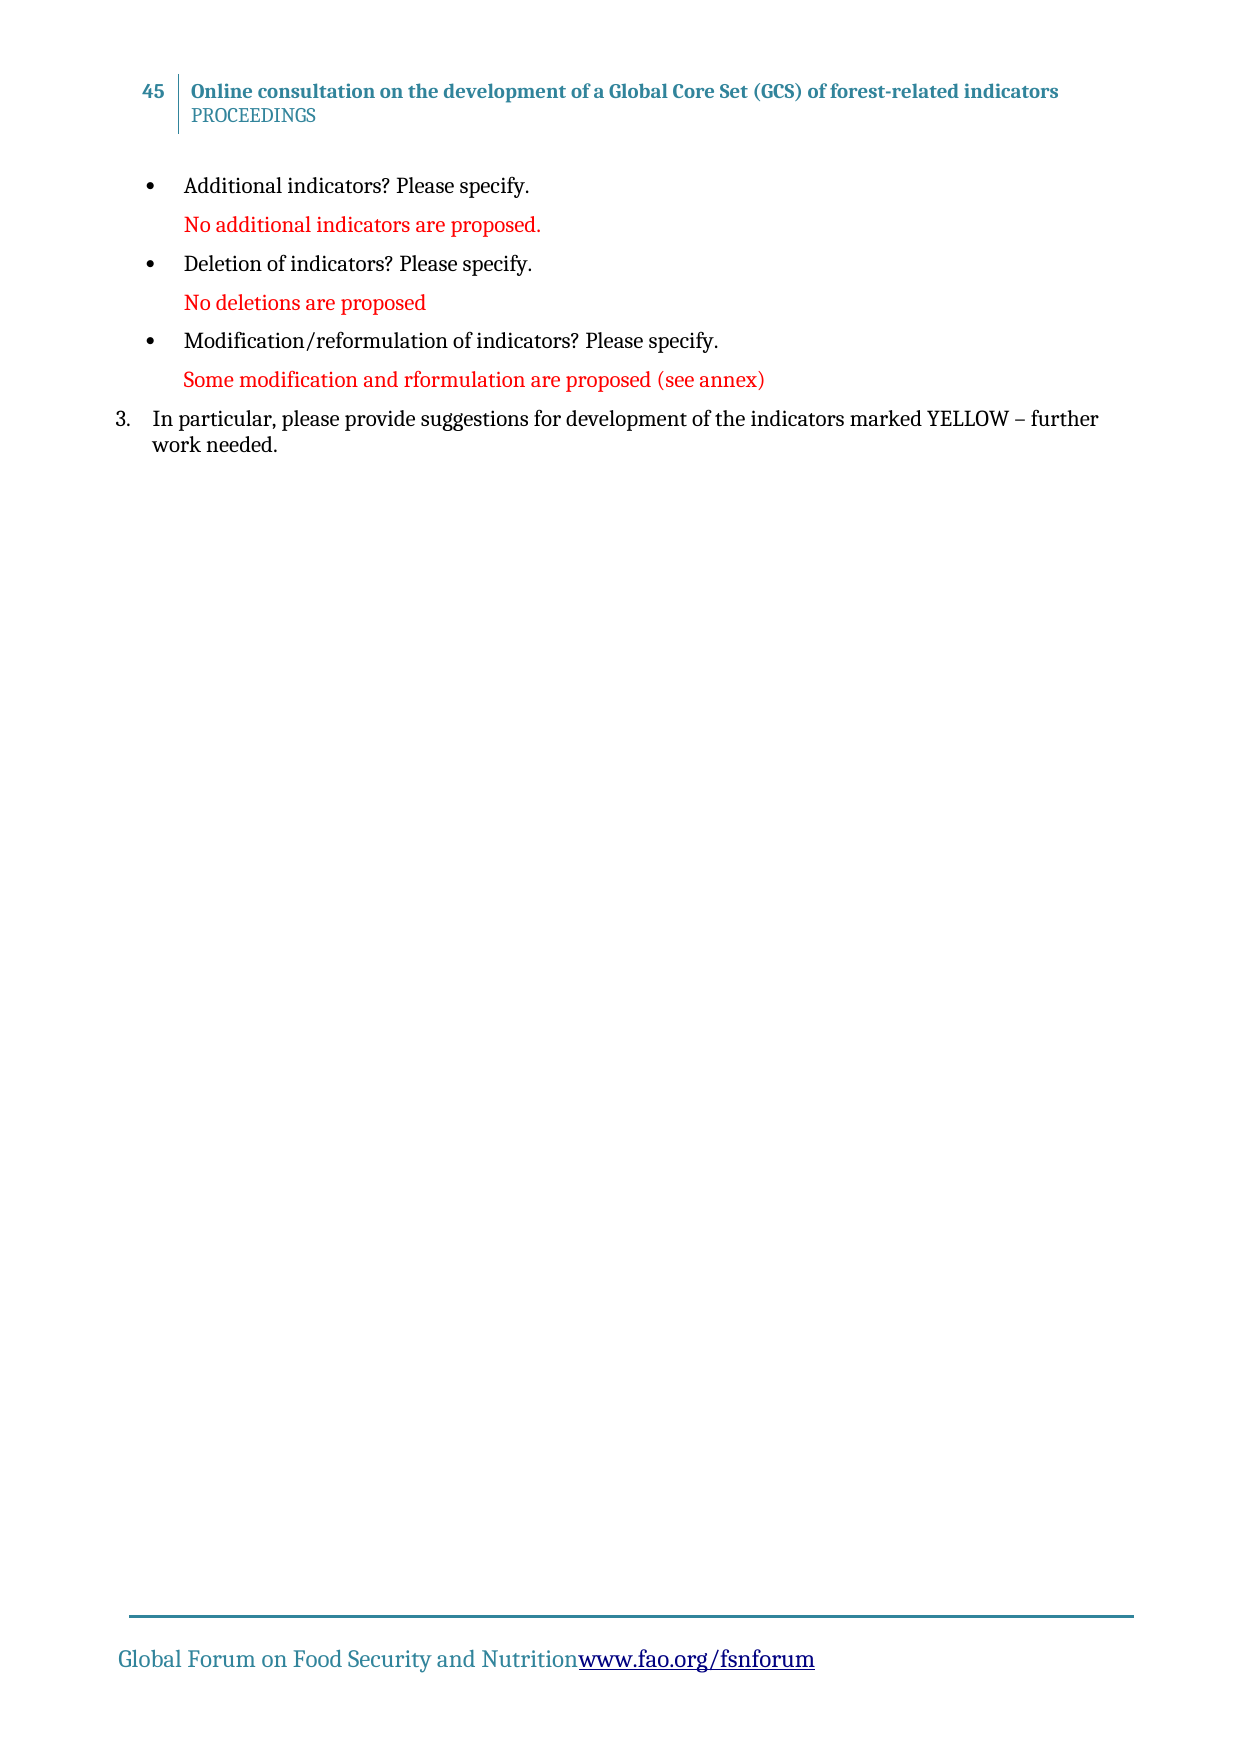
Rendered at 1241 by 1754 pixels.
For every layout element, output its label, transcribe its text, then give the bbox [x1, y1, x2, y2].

list Additional indicators? Please specify. [147, 173, 1122, 199]
text No deletions are proposed [184, 289, 1122, 316]
text Some modification and rformulation are proposed (see annex) [184, 367, 1122, 393]
list In particular, please provide suggestions for development of the indicators marked YELLOW – further work needed. [115, 406, 1122, 458]
list Deletion of indicators? Please specify. [147, 250, 1122, 277]
list Modification/reformulation of indicators? Please specify. [147, 328, 1122, 354]
text No additional indicators are proposed. [184, 212, 1122, 238]
